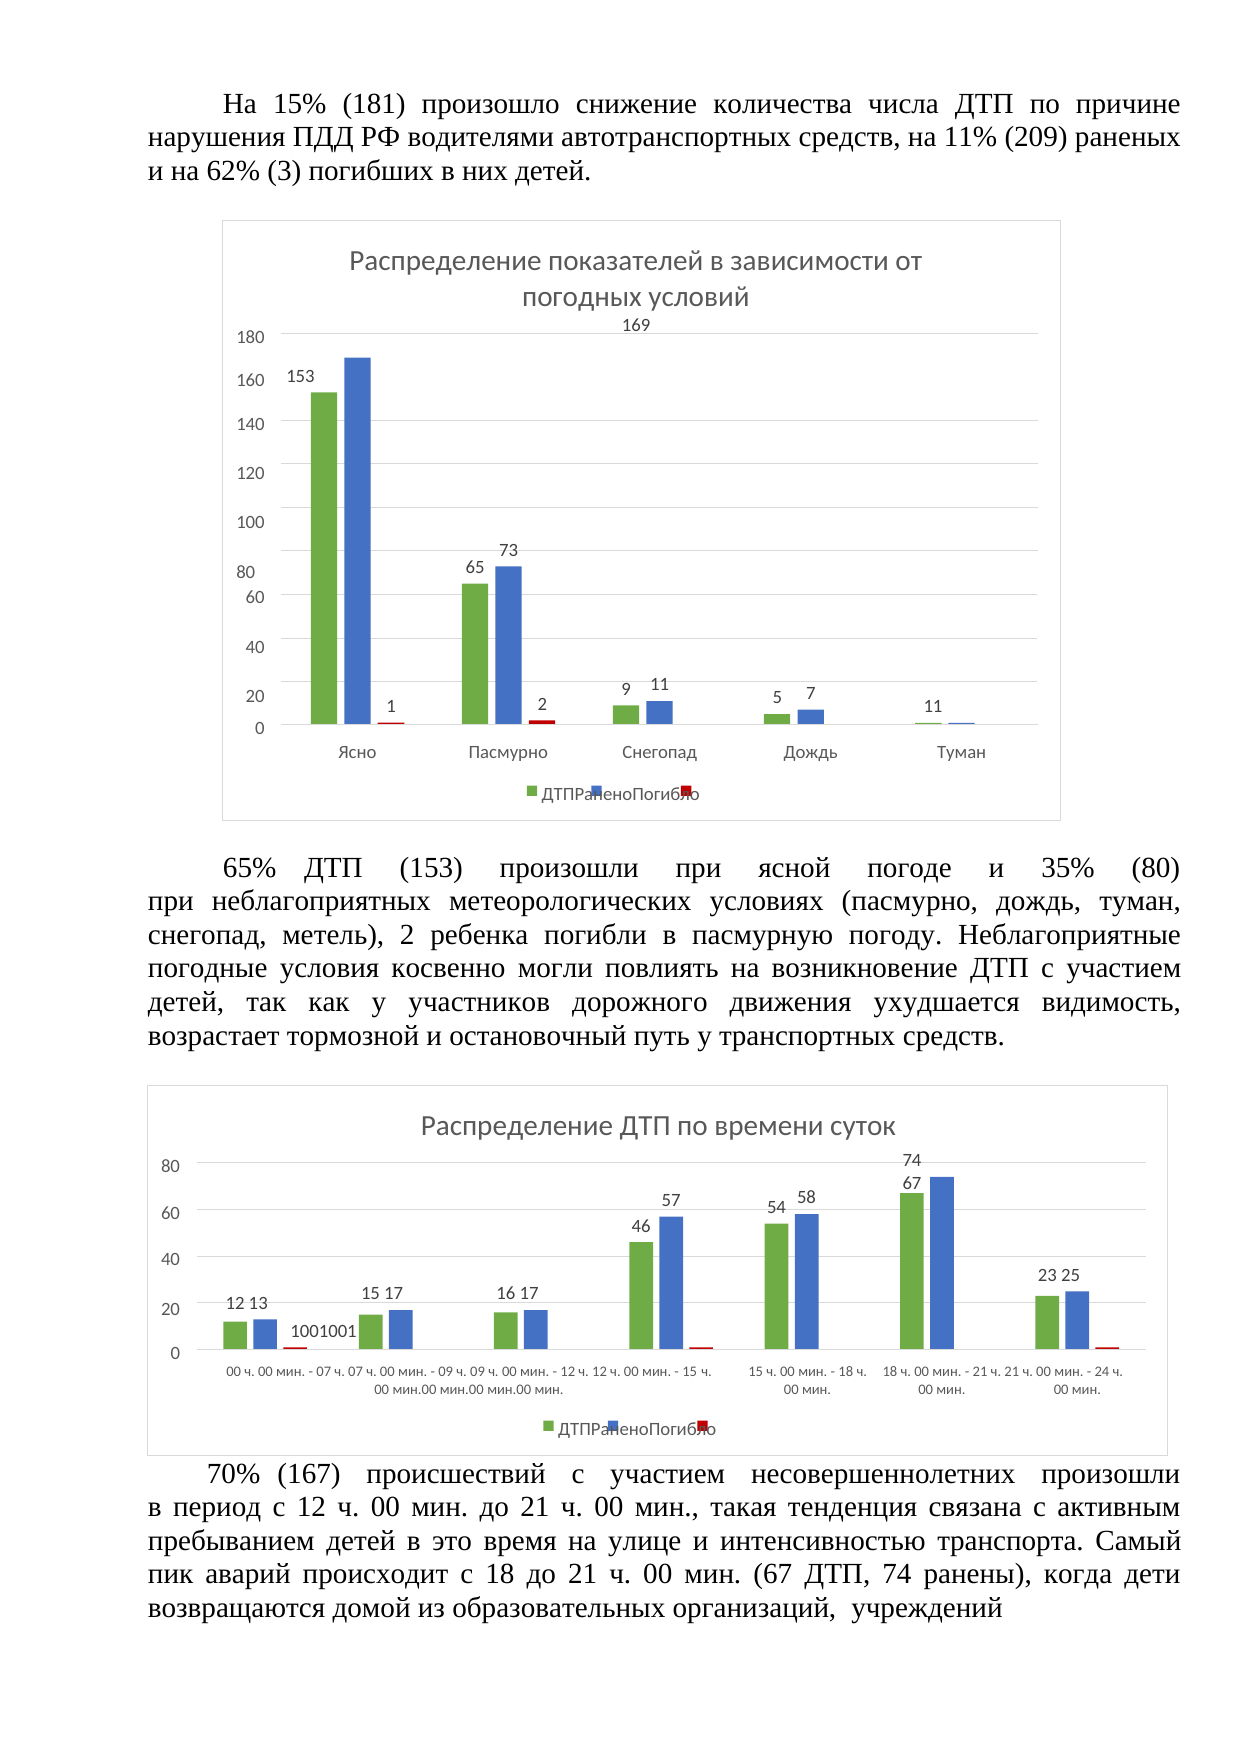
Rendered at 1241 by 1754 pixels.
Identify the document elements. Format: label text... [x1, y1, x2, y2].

text 65% ДТП (153) произошли при ясной погоде и 35% (80) при неблагоприятных метеорологических условиях (пасмурно, дождь, туман, снегопад, метель), 2 ребенка погибли в пасмурную погоду. Неблагоприятные погодные условия косвенно могли повлиять на возникновение ДТП с участием детей, так как у участников дорожного движения ухудшается видимость, возрастает тормозной и остановочный путь у транспортных средств. [148, 850, 1182, 1051]
text 70% (167) происшествий с участием несовершеннолетних произошли в период с 12 ч. 00 мин. до 21 ч. 00 мин., такая тенденция связана с активным пребыванием детей в это время на улице и интенсивностью транспорта. Самый пик аварий происходит с 18 до 21 ч. 00 мин. (67 ДТП, 74 ранены), когда дети возвращаются домой из образовательных организаций, учреждений [148, 1081, 1182, 1624]
text На 15% (181) произошло снижение количества числа ДТП по причине нарушения ПДД РФ водителями автотранспортных средств, на 11% (209) раненых и на 62% (3) погибших в них детей. [148, 86, 1182, 187]
